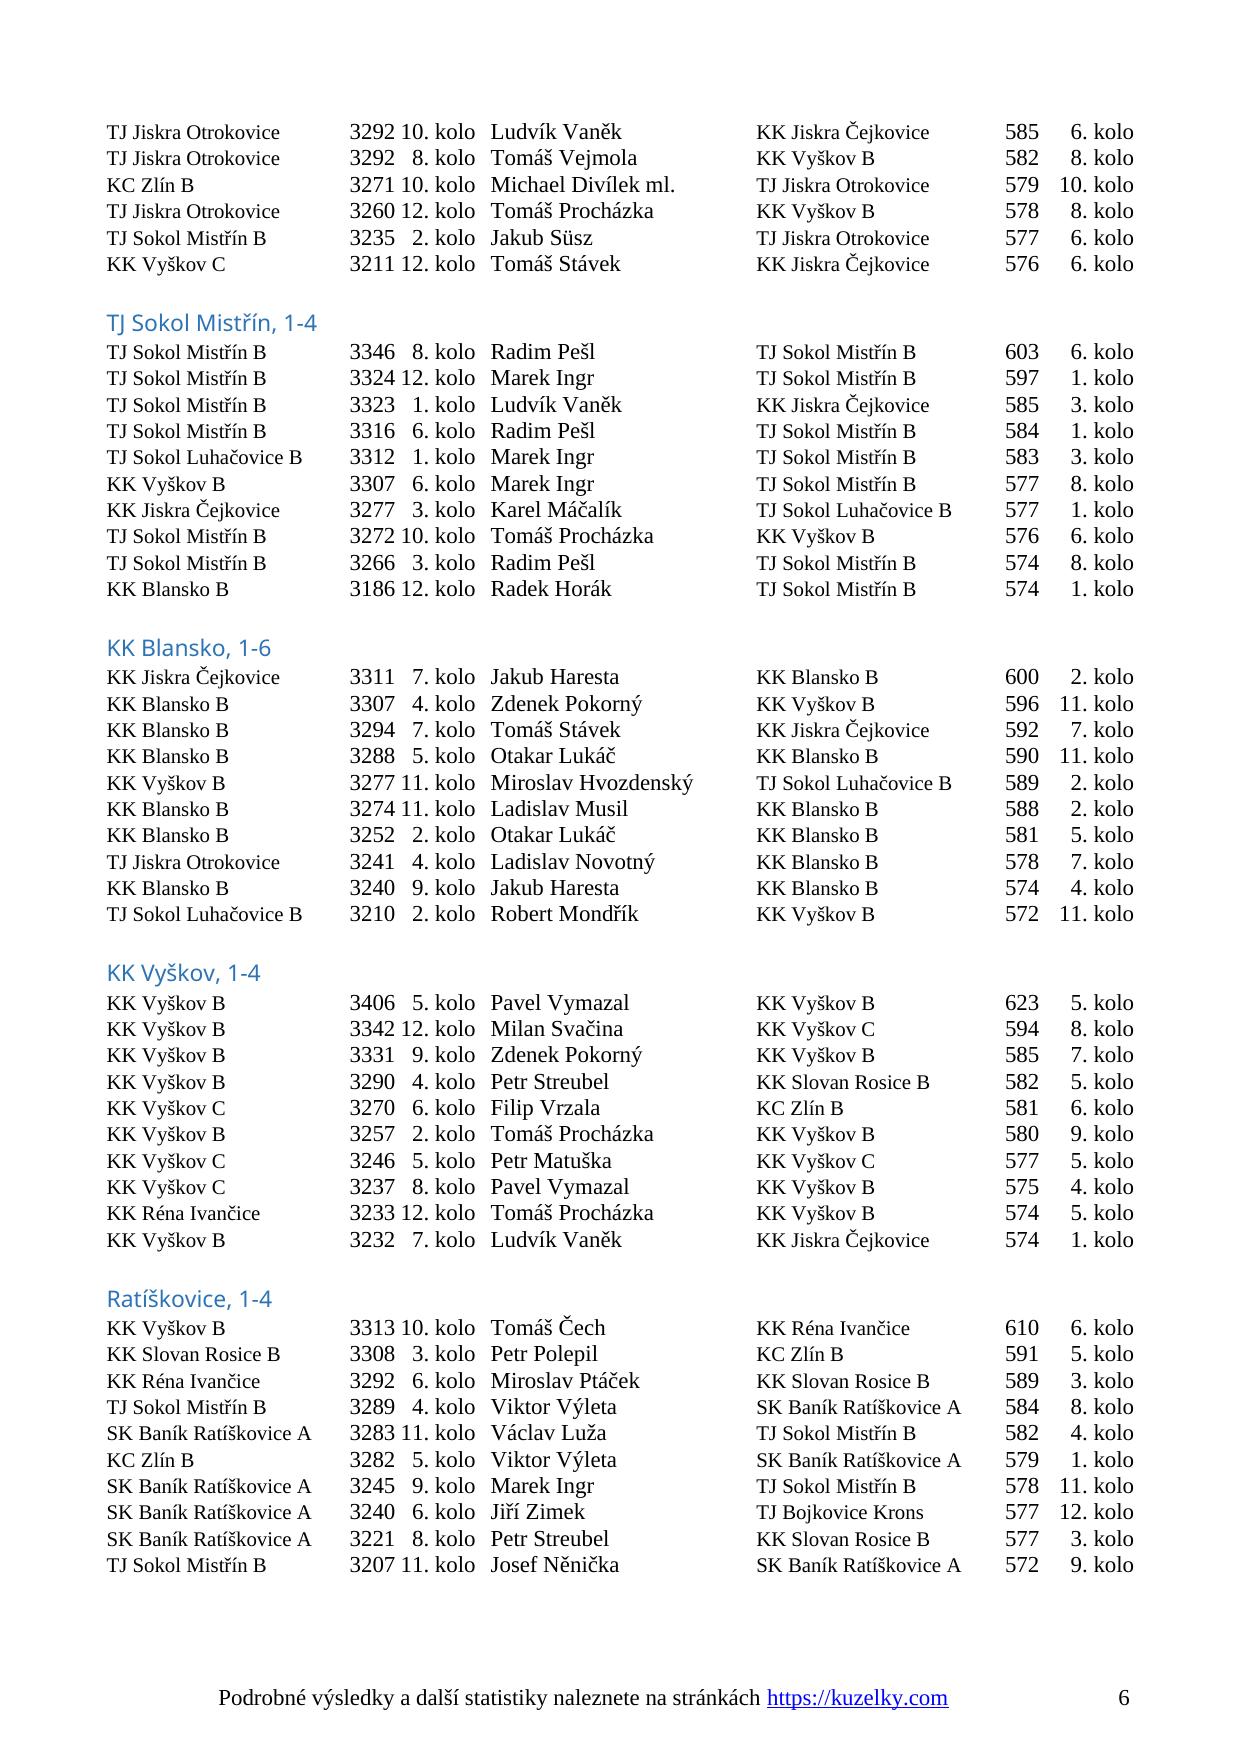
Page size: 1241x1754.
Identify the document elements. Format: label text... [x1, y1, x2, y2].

text SK Baník Ratíškovice A 3240 6. kolo Jiří Zimek TJ Bojkovice Krons 577 12. kolo [106, 1498, 1134, 1525]
text SK Baník Ratíškovice A 3283 11. kolo Václav Luža TJ Sokol Mistřín B 582 4. kolo [106, 1419, 1134, 1446]
text KK Blansko B 3288 5. kolo Otakar Lukáč KK Blansko B 590 11. kolo [106, 742, 1134, 769]
text KK Réna Ivančice 3233 12. kolo Tomáš Procházka KK Vyškov B 574 5. kolo [106, 1199, 1134, 1226]
text TJ Sokol Mistřín B 3266 3. kolo Radim Pešl TJ Sokol Mistřín B 574 8. kolo [106, 549, 1134, 575]
text KK Vyškov B 3257 2. kolo Tomáš Procházka KK Vyškov B 580 9. kolo [106, 1120, 1134, 1147]
text TJ Jiskra Otrokovice 3292 10. kolo Ludvík Vaněk KK Jiskra Čejkovice 585 6. kolo [106, 118, 1134, 144]
text KK Vyškov C 3246 5. kolo Petr Matuška KK Vyškov C 577 5. kolo [106, 1147, 1134, 1173]
subtitle Ratíškovice, 1-4 [106, 1283, 1134, 1314]
text TJ Jiskra Otrokovice 3292 8. kolo Tomáš Vejmola KK Vyškov B 582 8. kolo [106, 144, 1134, 171]
text TJ Sokol Mistřín B 3324 12. kolo Marek Ingr TJ Sokol Mistřín B 597 1. kolo [106, 364, 1134, 391]
text KK Vyškov B 3277 11. kolo Miroslav Hvozdenský TJ Sokol Luhačovice B 589 2. kolo [106, 769, 1134, 795]
text SK Baník Ratíškovice A 3221 8. kolo Petr Streubel KK Slovan Rosice B 577 3. kolo [106, 1525, 1134, 1551]
subtitle KK Vyškov, 1-4 [106, 957, 1134, 989]
text KK Blansko B 3252 2. kolo Otakar Lukáč KK Blansko B 581 5. kolo [106, 821, 1134, 848]
text KK Blansko B 3307 4. kolo Zdenek Pokorný KK Vyškov B 596 11. kolo [106, 690, 1134, 716]
text KC Zlín B 3282 5. kolo Viktor Výleta SK Baník Ratíškovice A 579 1. kolo [106, 1446, 1134, 1472]
text KK Vyškov B 3232 7. kolo Ludvík Vaněk KK Jiskra Čejkovice 574 1. kolo [106, 1226, 1134, 1252]
text KK Blansko B 3186 12. kolo Radek Horák TJ Sokol Mistřín B 574 1. kolo [106, 575, 1134, 602]
text TJ Sokol Mistřín B 3207 11. kolo Josef Něnička SK Baník Ratíškovice A 572 9. kolo [106, 1551, 1134, 1577]
subtitle TJ Sokol Mistřín, 1-4 [106, 307, 1134, 338]
text KK Vyškov B 3331 9. kolo Zdenek Pokorný KK Vyškov B 585 7. kolo [106, 1041, 1134, 1068]
text KK Vyškov B 3307 6. kolo Marek Ingr TJ Sokol Mistřín B 577 8. kolo [106, 470, 1134, 496]
text KC Zlín B 3271 10. kolo Michael Divílek ml. TJ Jiskra Otrokovice 579 10. kolo [106, 171, 1134, 197]
text KK Vyškov C 3211 12. kolo Tomáš Stávek KK Jiskra Čejkovice 576 6. kolo [106, 250, 1134, 276]
text SK Baník Ratíškovice A 3245 9. kolo Marek Ingr TJ Sokol Mistřín B 578 11. kolo [106, 1472, 1134, 1498]
text TJ Sokol Mistřín B 3323 1. kolo Ludvík Vaněk KK Jiskra Čejkovice 585 3. kolo [106, 391, 1134, 417]
text KK Vyškov B 3290 4. kolo Petr Streubel KK Slovan Rosice B 582 5. kolo [106, 1068, 1134, 1094]
text KK Vyškov B 3313 10. kolo Tomáš Čech KK Réna Ivančice 610 6. kolo [106, 1314, 1134, 1340]
text TJ Jiskra Otrokovice 3241 4. kolo Ladislav Novotný KK Blansko B 578 7. kolo [106, 848, 1134, 874]
text KK Blansko B 3294 7. kolo Tomáš Stávek KK Jiskra Čejkovice 592 7. kolo [106, 716, 1134, 742]
text KK Jiskra Čejkovice 3277 3. kolo Karel Máčalík TJ Sokol Luhačovice B 577 1. kolo [106, 496, 1134, 522]
text KK Vyškov B 3342 12. kolo Milan Svačina KK Vyškov C 594 8. kolo [106, 1015, 1134, 1041]
text TJ Sokol Mistřín B 3235 2. kolo Jakub Süsz TJ Jiskra Otrokovice 577 6. kolo [106, 223, 1134, 250]
text KK Jiskra Čejkovice 3311 7. kolo Jakub Haresta KK Blansko B 600 2. kolo [106, 663, 1134, 690]
text KK Blansko B 3240 9. kolo Jakub Haresta KK Blansko B 574 4. kolo [106, 874, 1134, 901]
text TJ Sokol Luhačovice B 3312 1. kolo Marek Ingr TJ Sokol Mistřín B 583 3. kolo [106, 443, 1134, 470]
text KK Blansko B 3274 11. kolo Ladislav Musil KK Blansko B 588 2. kolo [106, 795, 1134, 821]
text KK Réna Ivančice 3292 6. kolo Miroslav Ptáček KK Slovan Rosice B 589 3. kolo [106, 1367, 1134, 1393]
subtitle KK Blansko, 1-6 [106, 632, 1134, 663]
text KK Slovan Rosice B 3308 3. kolo Petr Polepil KC Zlín B 591 5. kolo [106, 1340, 1134, 1367]
text TJ Sokol Luhačovice B 3210 2. kolo Robert Mondřík KK Vyškov B 572 11. kolo [106, 901, 1134, 927]
text TJ Jiskra Otrokovice 3260 12. kolo Tomáš Procházka KK Vyškov B 578 8. kolo [106, 197, 1134, 223]
text KK Vyškov C 3237 8. kolo Pavel Vymazal KK Vyškov B 575 4. kolo [106, 1173, 1134, 1199]
text KK Vyškov B 3406 5. kolo Pavel Vymazal KK Vyškov B 623 5. kolo [106, 989, 1134, 1015]
text TJ Sokol Mistřín B 3316 6. kolo Radim Pešl TJ Sokol Mistřín B 584 1. kolo [106, 417, 1134, 443]
text TJ Sokol Mistřín B 3272 10. kolo Tomáš Procházka KK Vyškov B 576 6. kolo [106, 522, 1134, 549]
text TJ Sokol Mistřín B 3346 8. kolo Radim Pešl TJ Sokol Mistřín B 603 6. kolo [106, 338, 1134, 364]
text KK Vyškov C 3270 6. kolo Filip Vrzala KC Zlín B 581 6. kolo [106, 1094, 1134, 1120]
text TJ Sokol Mistřín B 3289 4. kolo Viktor Výleta SK Baník Ratíškovice A 584 8. kolo [106, 1393, 1134, 1419]
